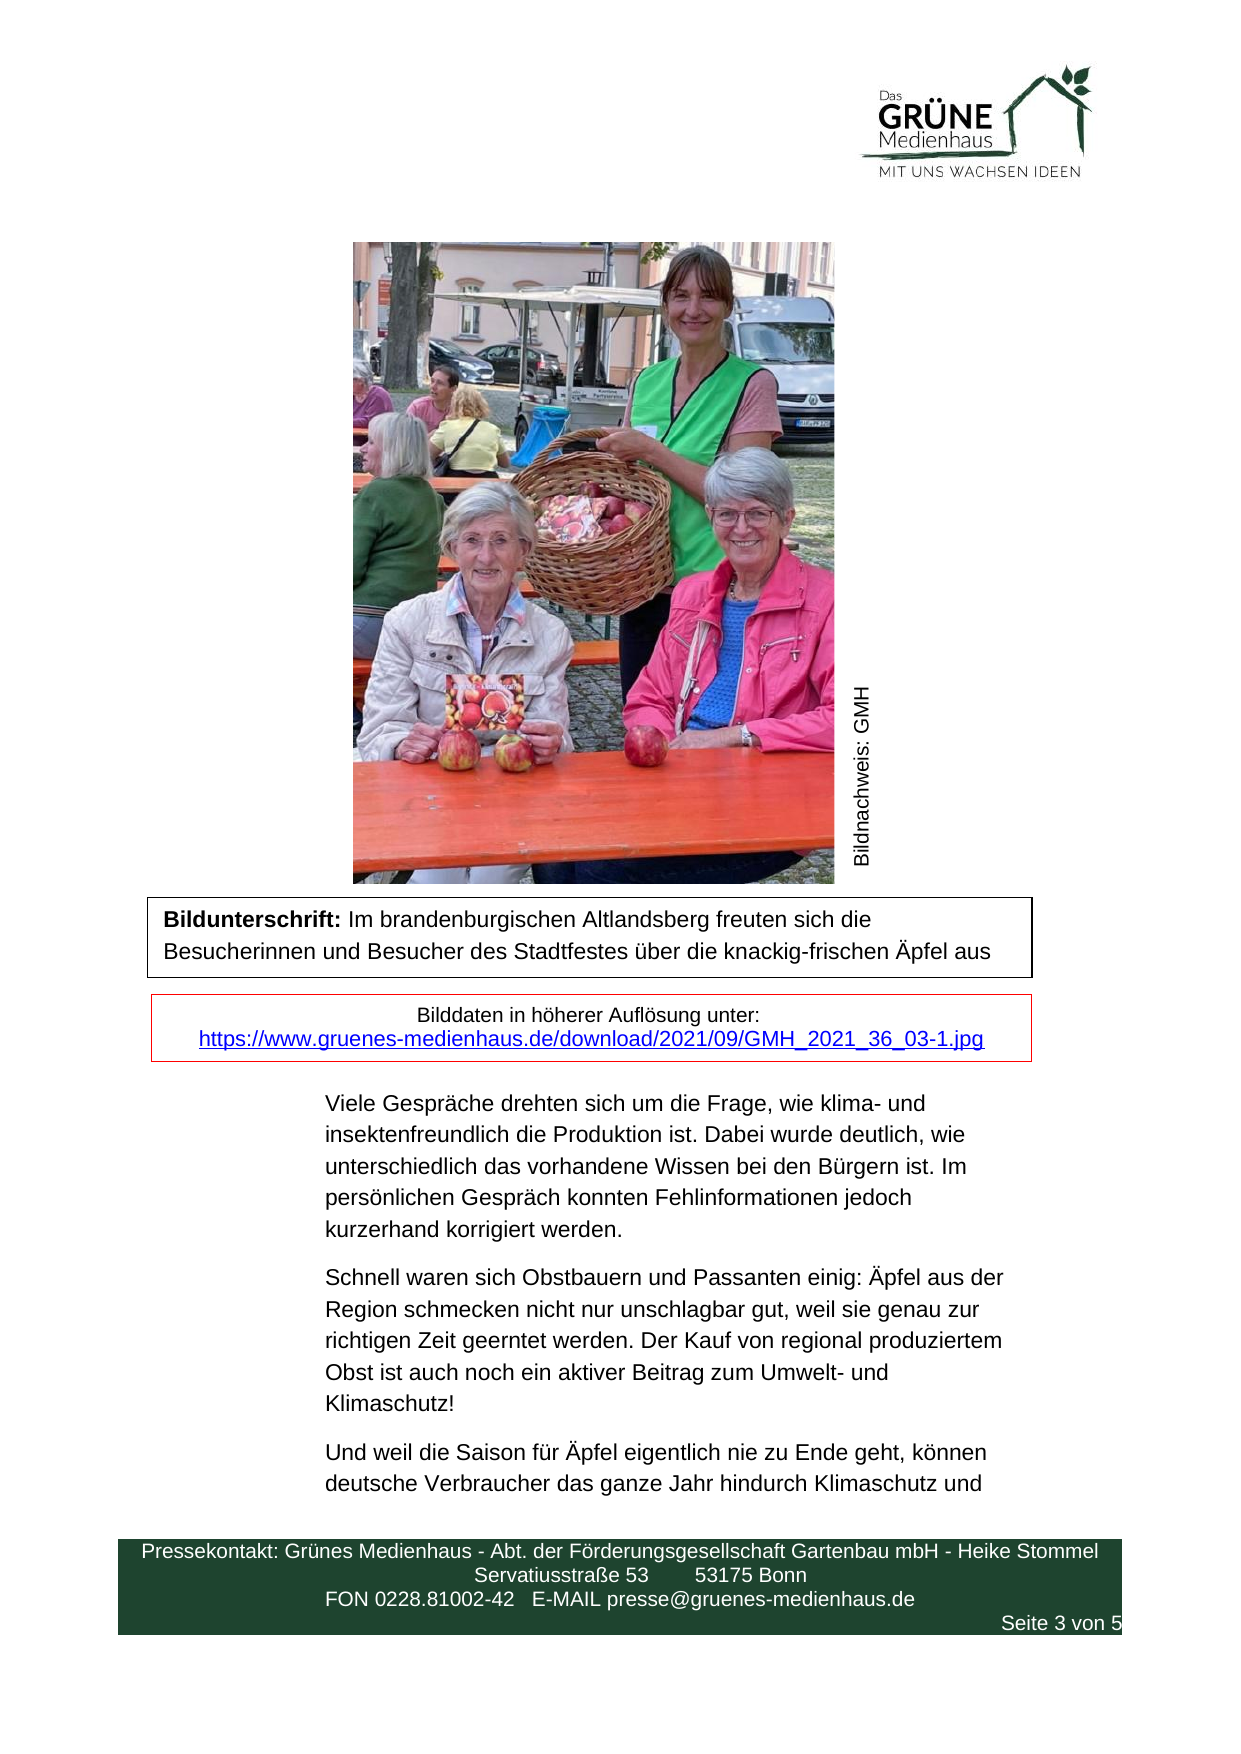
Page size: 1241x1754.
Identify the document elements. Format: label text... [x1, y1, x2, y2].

picture [854, 61, 1100, 182]
text Viele Gespräche drehten sich um die Frage, wie klima- und insektenfreundlich die Produktion ist. Dabei wurde deutlich, wie unterschiedlich das vorhandene Wissen bei den Bürgern ist. Im persönlichen Gespräch konnten Fehlinformationen jedoch kurzerhand korrigiert werden. [325, 1090, 1004, 1242]
picture [353, 242, 835, 884]
text Schnell waren sich Obstbauern und Passanten einig: Äpfel aus der Region schmecken nicht nur unschlagbar gut, weil sie genau zur richtigen Zeit geerntet werden. Der Kauf von regional produziertem Obst ist auch noch ein aktiver Beitrag zum Umwelt- und Klimaschutz! [325, 1264, 1004, 1417]
